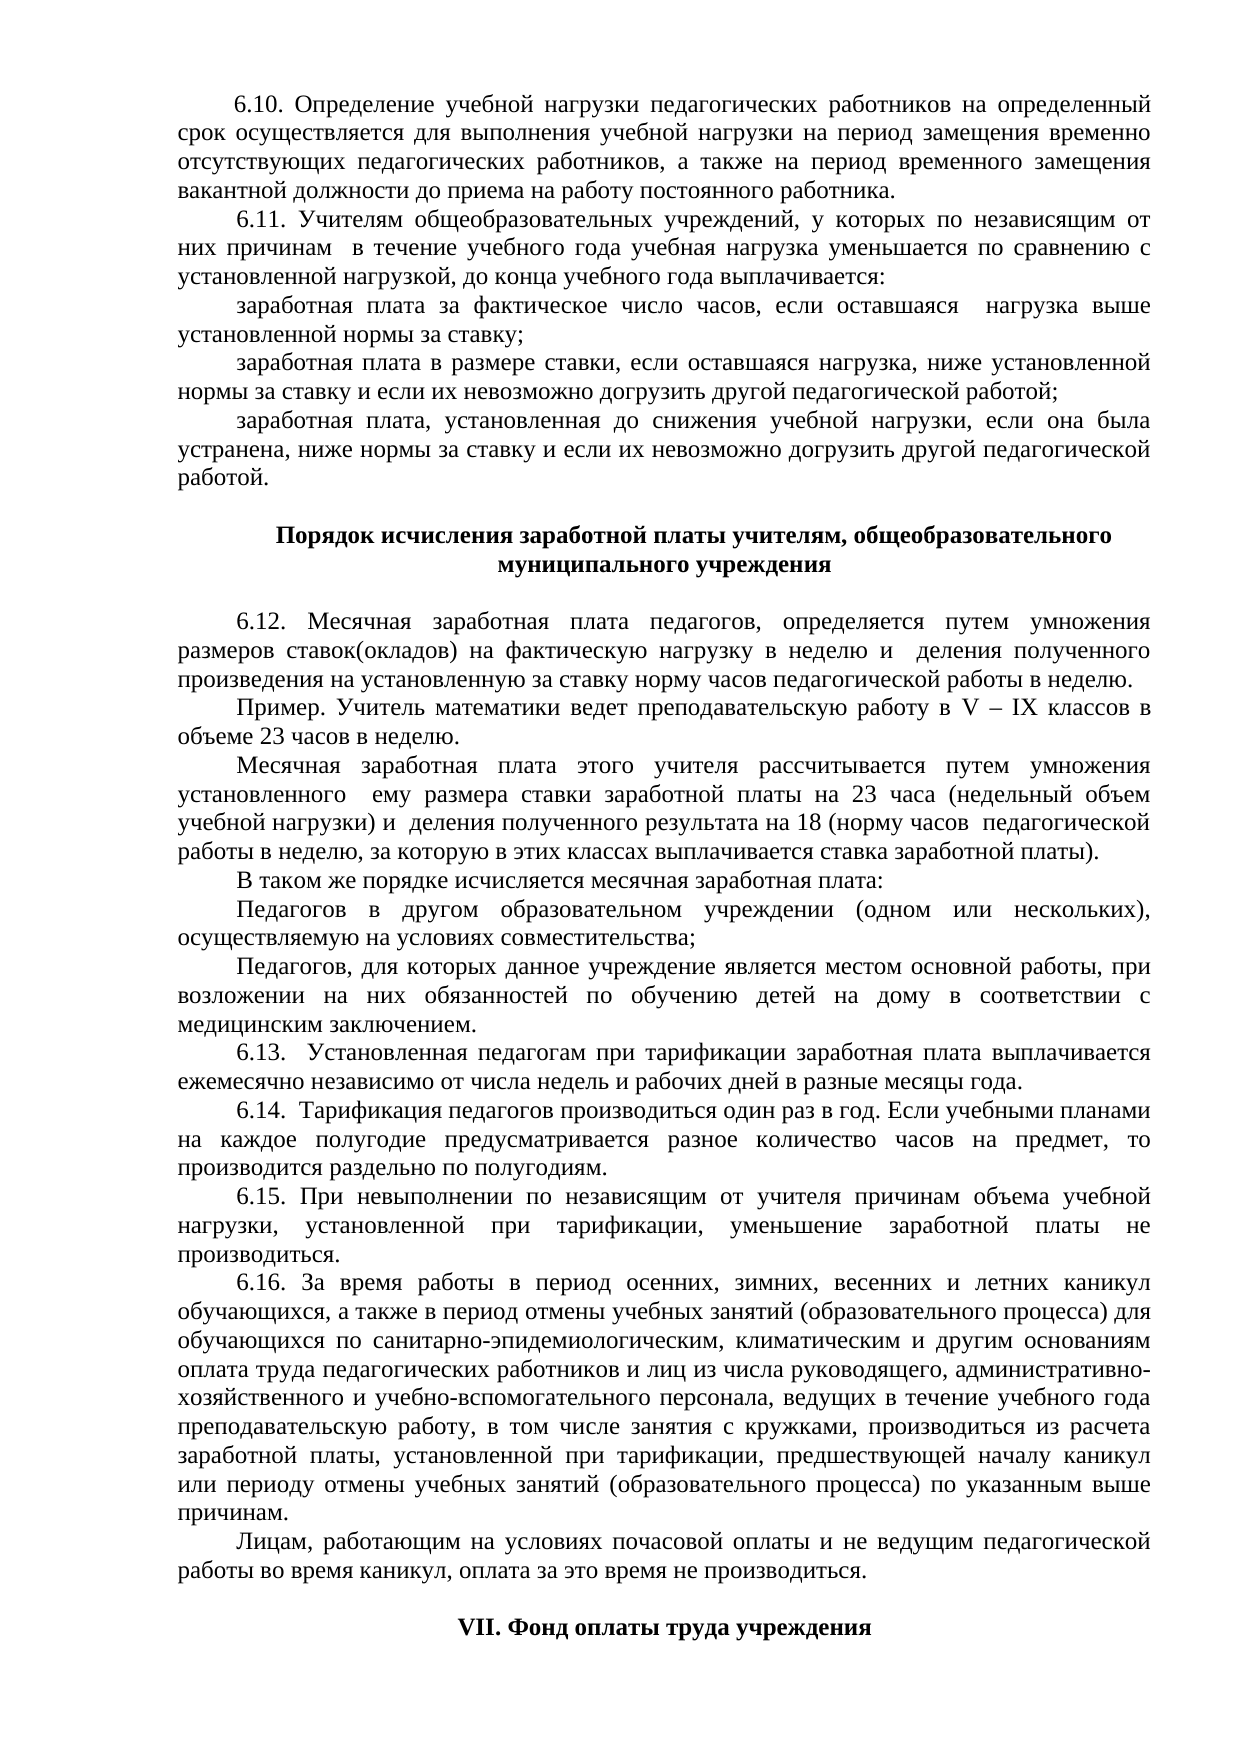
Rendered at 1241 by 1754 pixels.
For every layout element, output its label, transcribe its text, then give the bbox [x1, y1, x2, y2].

text 6.14. Тарификация педагогов производиться один раз в год. Если учебными планами на каждое полугодие предусматривается разное количество часов на предмет, то производится раздельно по полугодиям. [177, 1095, 1152, 1181]
text Педагогов в другом образовательном учреждении (одном или нескольких), осуществляемую на условиях совместительства; [177, 894, 1152, 951]
text Пример. Учитель математики ведет преподавательскую работу в V – IX классов в объеме 23 часов в неделю. [177, 692, 1152, 750]
text 6.13. Установленная педагогам при тарификации заработная плата выплачивается ежемесячно независимо от числа недель и рабочих дней в разные месяцы года. [177, 1037, 1152, 1095]
text 6.12. Месячная заработная плата педагогов, определяется путем умножения размеров ставок(окладов) на фактическую нагрузку в неделю и деления полученного произведения на установленную за ставку норму часов педагогической работы в неделю. [177, 606, 1152, 692]
text заработная плата за фактическое число часов, если оставшаяся нагрузка выше установленной нормы за ставку; [177, 290, 1152, 347]
text В таком же порядке исчисляется месячная заработная плата: [177, 865, 1152, 894]
text 6.15. При невыполнении по независящим от учителя причинам объема учебной нагрузки, установленной при тарификации, уменьшение заработной платы не производиться. [177, 1181, 1152, 1267]
text 6.10. Определение учебной нагрузки педагогических работников на определенный срок осуществляется для выполнения учебной нагрузки на период замещения временно отсутствующих педагогических работников, а также на период временного замещения вакантной должности до приема на работу постоянного работника. [177, 89, 1152, 204]
text Лицам, работающим на условиях почасовой оплаты и не ведущим педагогической работы во время каникул, оплата за это время не производиться. [177, 1526, 1152, 1584]
text Педагогов, для которых данное учреждение является местом основной работы, при возложении на них обязанностей по обучению детей на дому в соответствии с медицинским заключением. [177, 951, 1152, 1037]
text 6.11. Учителям общеобразовательных учреждений, у которых по независящим от них причинам в течение учебного года учебная нагрузка уменьшается по сравнению с установленной нагрузкой, до конца учебного года выплачивается: [177, 204, 1152, 290]
text Месячная заработная плата этого учителя рассчитывается путем умножения установленного ему размера ставки заработной платы на 23 часа (недельный объем учебной нагрузки) и деления полученного результата на 18 (норму часов педагогической работы в неделю, за которую в этих классах выплачивается ставка заработной платы). [177, 750, 1152, 865]
text заработная плата, установленная до снижения учебной нагрузки, если она была устранена, ниже нормы за ставку и если их невозможно догрузить другой педагогической работой. [177, 405, 1152, 491]
text заработная плата в размере ставки, если оставшаяся нагрузка, ниже установленной нормы за ставку и если их невозможно догрузить другой педагогической работой; [177, 347, 1152, 405]
text VII. Фонд оплаты труда учреждения [177, 1612, 1152, 1641]
text Порядок исчисления заработной платы учителям, общеобразовательного муниципального учреждения [177, 520, 1152, 577]
text 6.16. За время работы в период осенних, зимних, весенних и летних каникул обучающихся, а также в период отмены учебных занятий (образовательного процесса) для обучающихся по санитарно-эпидемиологическим, климатическим и другим основаниям оплата труда педагогических работников и лиц из числа руководящего, административно-хозяйственного и учебно-вспомогательного персонала, ведущих в течение учебного года преподавательскую работу, в том числе занятия с кружками, производиться из расчета заработной платы, установленной при тарификации, предшествующей началу каникул или периоду отмены учебных занятий (образовательного процесса) по указанным выше причинам. [177, 1267, 1152, 1526]
